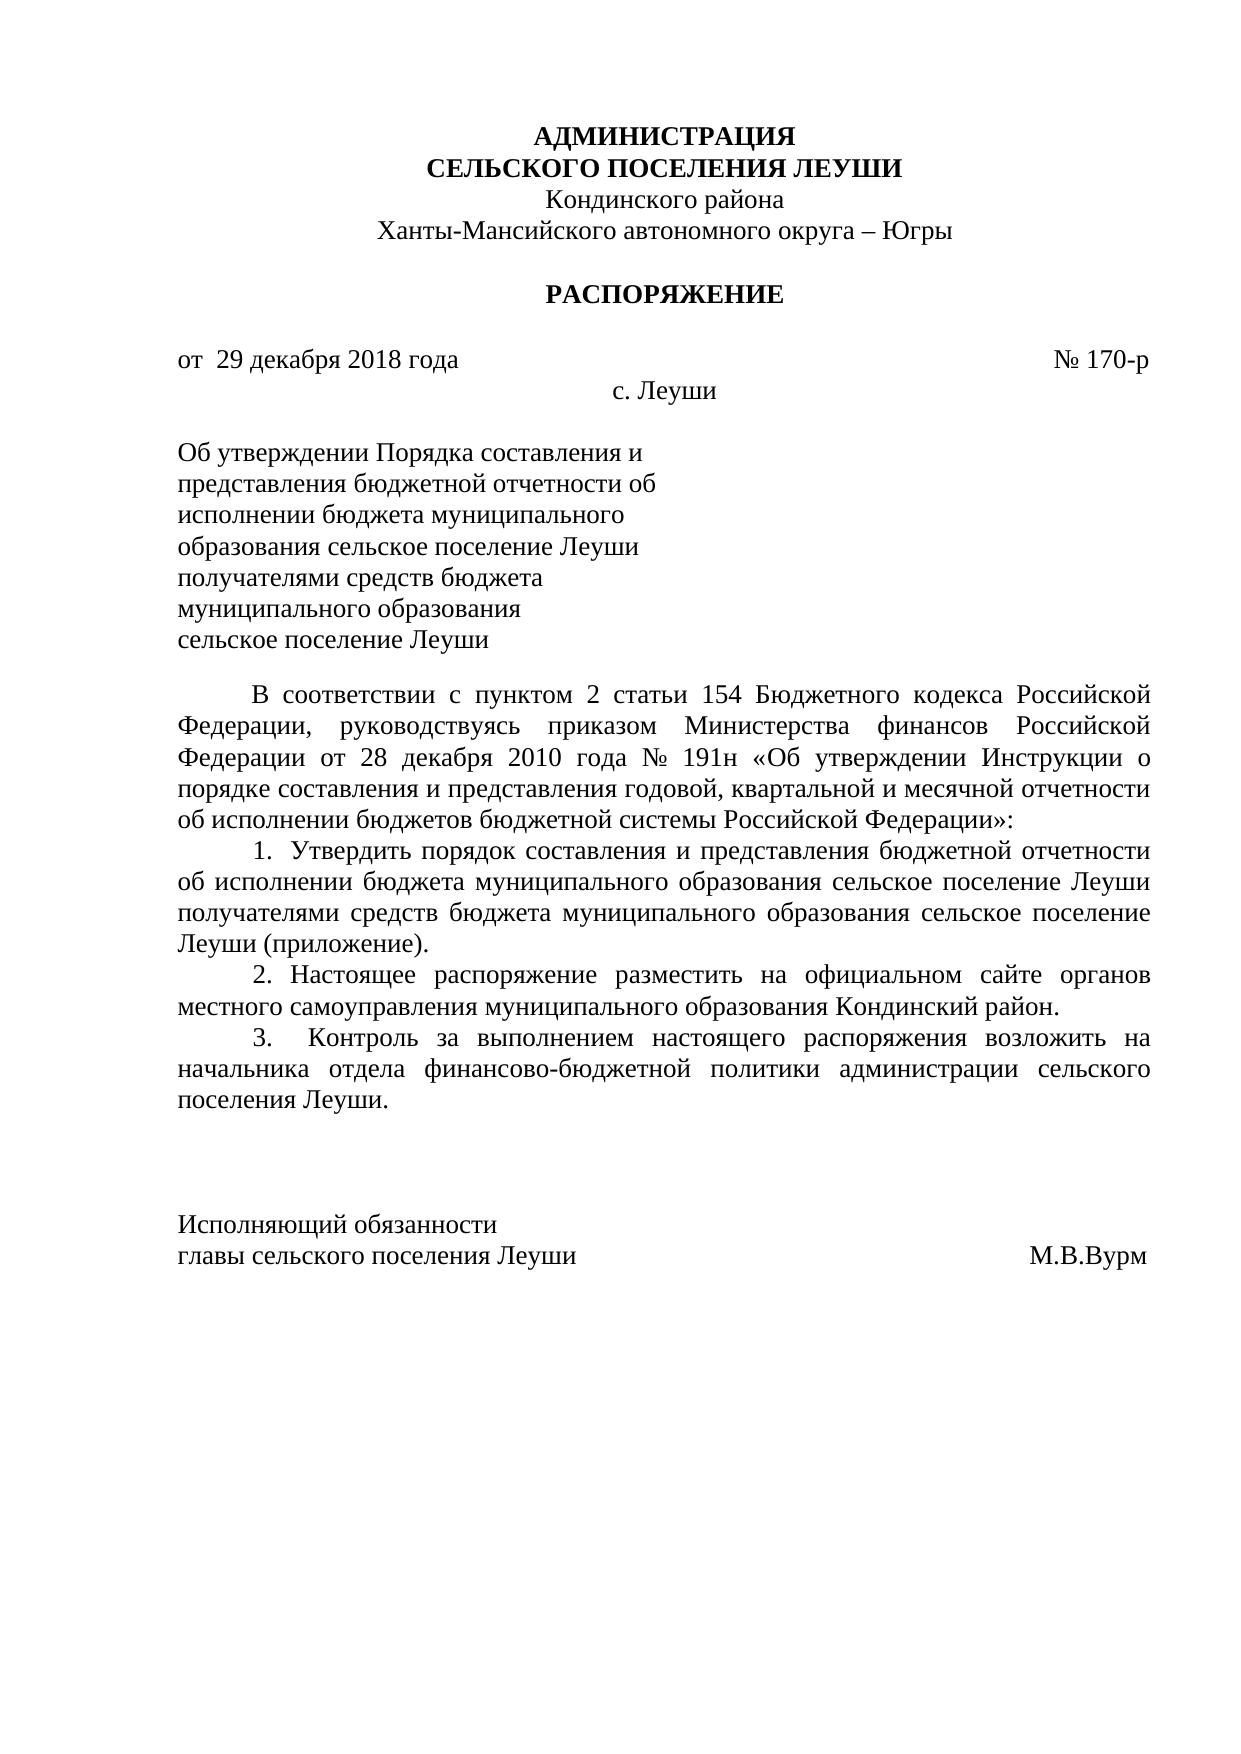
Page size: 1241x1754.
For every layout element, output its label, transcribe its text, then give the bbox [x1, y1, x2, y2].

text получателями средств бюджета [177, 561, 1152, 592]
text образования сельское поселение Леуши [177, 530, 1152, 561]
list Настоящее распоряжение разместить на официальном сайте органов местного самоуправления муниципального образования Кондинский район. [177, 959, 1152, 1021]
text Ханты-Мансийского автономного округа – Югры [177, 214, 1152, 245]
list Утвердить порядок составления и представления бюджетной отчетности об исполнении бюджета муниципального образования сельское поселение Леуши получателями средств бюджета муниципального образования сельское поселение Леуши (приложение). [177, 834, 1152, 959]
text сельское поселение Леуши [177, 623, 1152, 654]
text от 29 декабря 2018 года № 170-р [177, 343, 1152, 374]
text с. Леуши [177, 374, 1152, 405]
text В соответствии с пунктом 2 статьи 154 Бюджетного кодекса Российской Федерации, руководствуясь приказом Министерства финансов Российской Федерации от 28 декабря 2010 года № 191н «Об утверждении Инструкции о порядке составления и представления годовой, квартальной и месячной отчетности об исполнении бюджетов бюджетной системы Российской Федерации»: [177, 678, 1152, 834]
text муниципального образования [177, 592, 1152, 623]
list главы сельского поселения Леуши М.В.Вурм [177, 1239, 1152, 1270]
text СЕЛЬСКОГО ПОСЕЛЕНИЯ ЛЕУШИ [177, 152, 1152, 183]
text РАСПОРЯЖЕНИЕ [177, 278, 1152, 309]
text представления бюджетной отчетности об [177, 467, 1152, 499]
text АДМИНИСТРАЦИЯ [177, 121, 1152, 152]
text исполнении бюджета муниципального [177, 499, 1152, 530]
list Контроль за выполнением настоящего распоряжения возложить на начальника отдела финансово-бюджетной политики администрации сельского поселения Леуши. [177, 1021, 1152, 1114]
text Кондинского района [177, 183, 1152, 214]
list Исполняющий обязанности [177, 1208, 1152, 1239]
text Об утверждении Порядка составления и [177, 436, 1152, 467]
